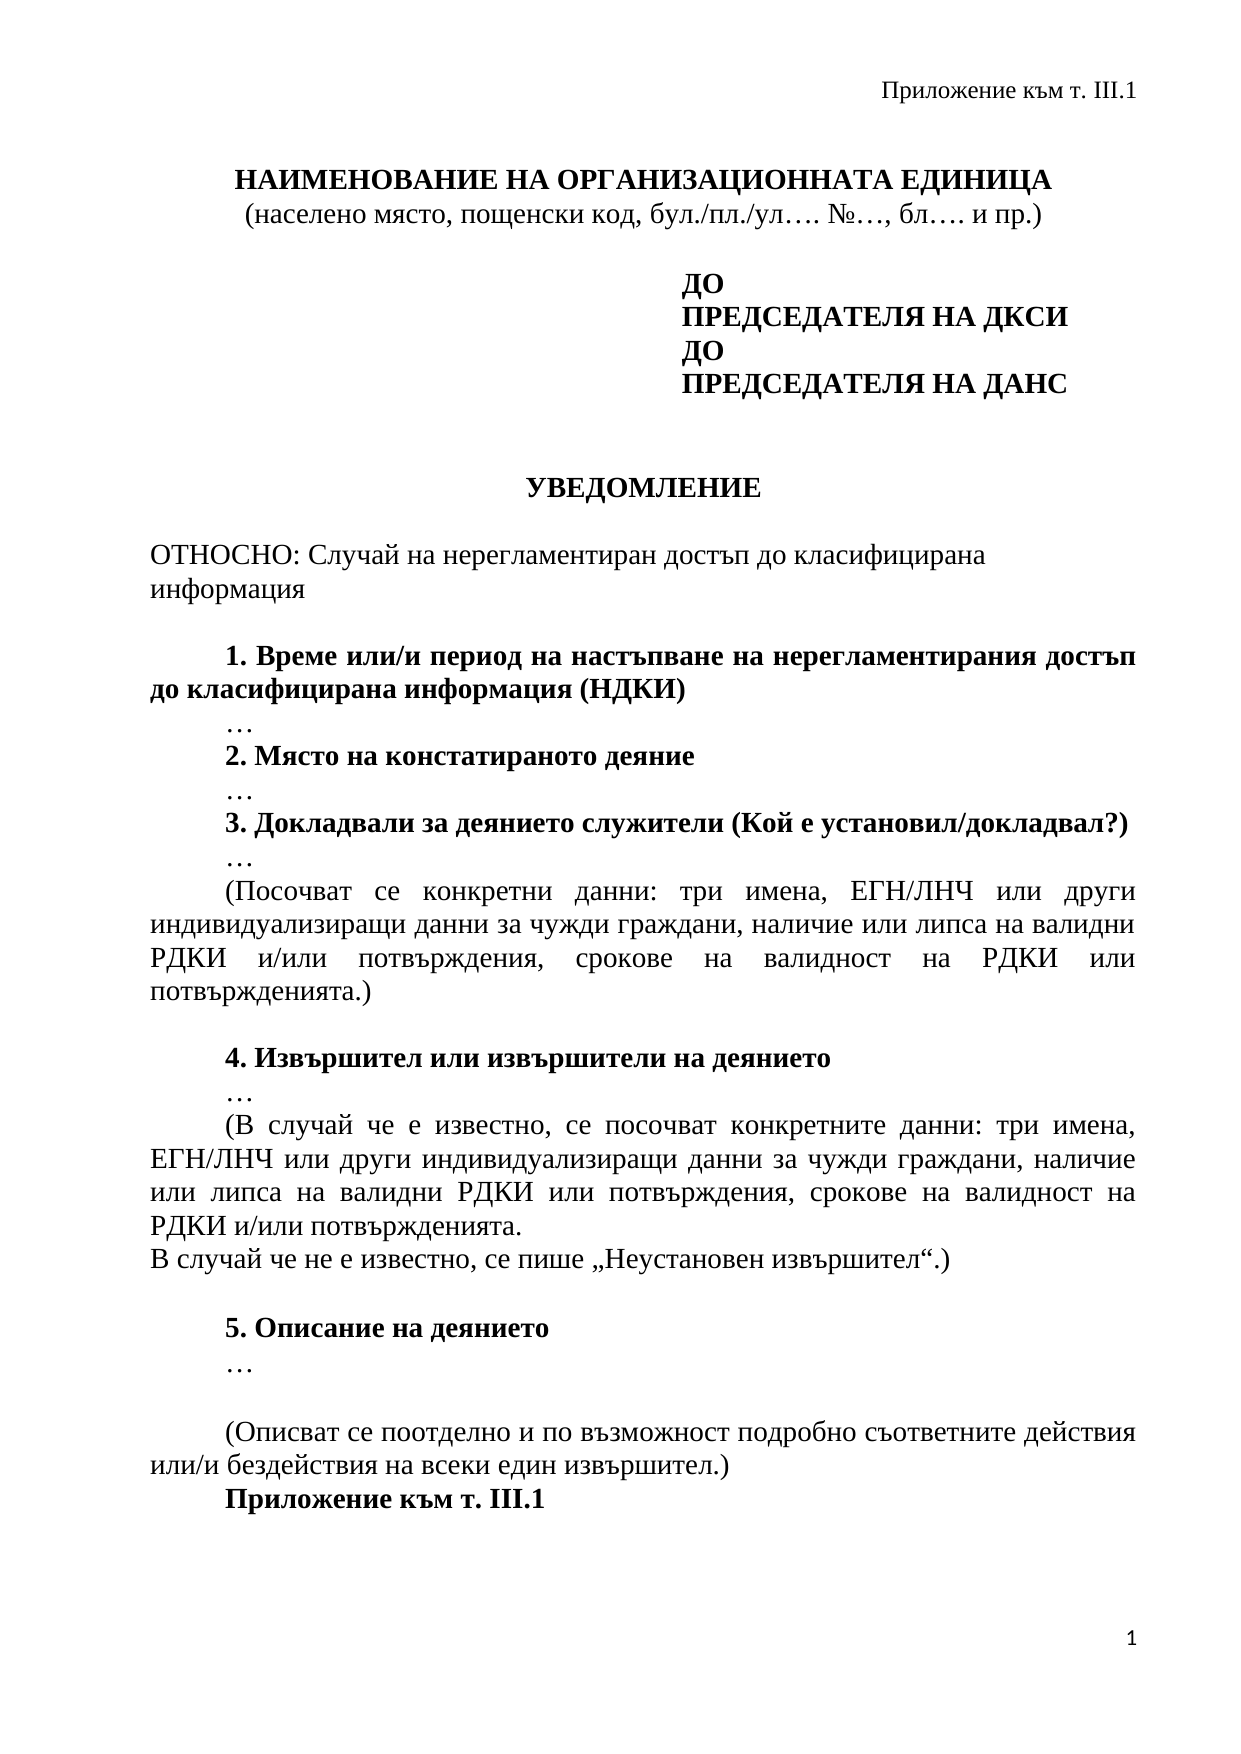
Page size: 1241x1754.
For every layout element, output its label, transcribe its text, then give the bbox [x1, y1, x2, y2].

text УВЕДОМЛЕНИЕ [150, 470, 1137, 504]
text … [150, 705, 1137, 738]
text (Описват се поотделно и по възможност подробно съответните действия или/и бездействия на всеки един извършител.) [150, 1414, 1137, 1481]
text ДО [150, 266, 1137, 299]
text 2. Място на констатираното деяние [150, 738, 1137, 772]
text … [150, 772, 1137, 806]
text (населено място, пощенски код, бул./пл./ул…. №…, бл…. и пр.) [150, 196, 1137, 229]
text … [150, 839, 1137, 873]
text 4. Извършител или извършители на деянието [150, 1040, 1137, 1074]
text В случай че не е известно, се пише „Неустановен извършител“.) [150, 1242, 1137, 1275]
text НАИМЕНОВАНИЕ НА ОРГАНИЗАЦИОННАТА ЕДИНИЦА [150, 162, 1137, 196]
text информация [150, 571, 1137, 604]
text … [150, 1345, 1137, 1379]
text (Посочват се конкретни данни: три имена, ЕГН/ЛНЧ или други индивидуализиращи данни за чужди граждани, наличие или липса на валидни РДКИ и/или потвърждения, срокове на валидност на РДКИ или потвържденията.) [150, 873, 1137, 1007]
text Приложение към т. III.1 [150, 1481, 1137, 1514]
text 1. Време или/и период на настъпване на нерегламентирания достъп до класифицирана информация (НДКИ) [150, 638, 1137, 705]
text ОТНОСНО: Случай на нерегламентиран достъп до класифицирана [150, 537, 1137, 571]
text ПРЕДСЕДАТЕЛЯ НА ДКСИ [150, 299, 1137, 333]
text ПРЕДСЕДАТЕЛЯ НА ДАНС [150, 367, 1137, 400]
text 3. Докладвали за деянието служители (Кой е установил/докладвал?) [150, 806, 1137, 839]
text 5. Описание на деянието [150, 1310, 1137, 1344]
text ДО [150, 333, 1137, 367]
text … [150, 1074, 1137, 1107]
text (В случай че е известно, се посочват конкретните данни: три имена, ЕГН/ЛНЧ или други индивидуализиращи данни за чужди граждани, наличие или липса на валидни РДКИ или потвърждения, срокове на валидност на РДКИ и/или потвържденията. [150, 1107, 1137, 1242]
